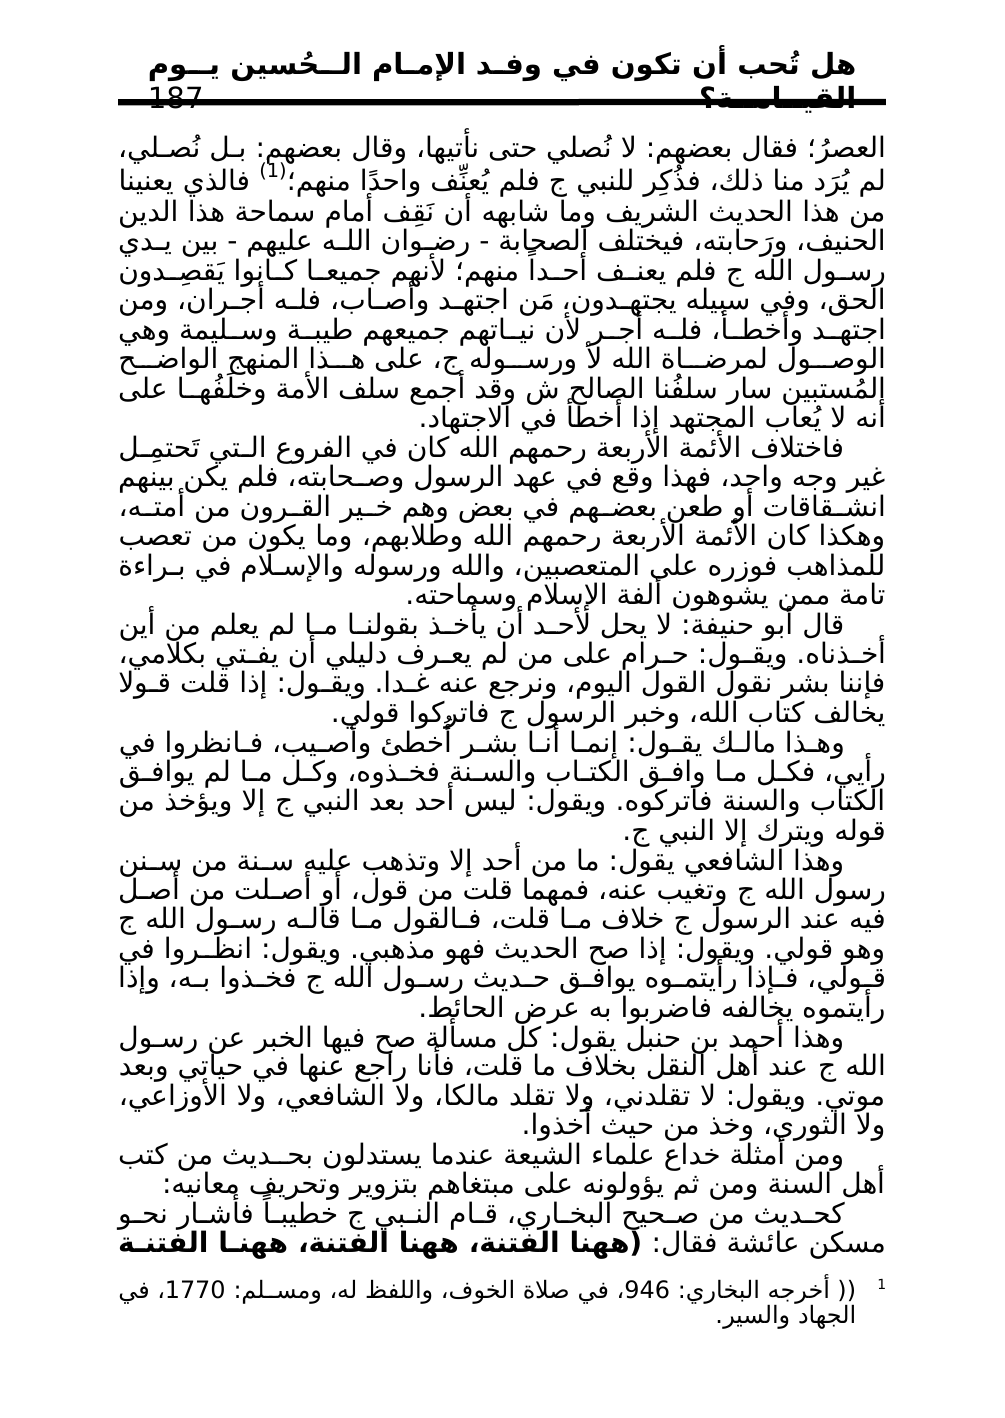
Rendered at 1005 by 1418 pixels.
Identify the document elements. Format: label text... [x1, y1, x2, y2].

text ومن أمثلة خداع علماء الشيعة عندما يستدلون بحديث من كتب أهل السنة ومن ثم يؤولونه على مبتغاهم بتزوير وتحريف معانيه: [118, 1141, 886, 1200]
text وهذا أحمد بن حنبل يقول: كل مسألة صح فيها الخبر عن رسول الله ج عند أهل النقل بخلاف ما قلت، فأنا راجع عنها في حياتي وبعد موتي. ويقول: لا تقلدني، ولا تقلد مالكا، ولا الشافعي، ولا الأوزاعي، ولا الثوري، وخذ من حيث أخذوا. [118, 1023, 886, 1141]
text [118, 1200, 886, 1259]
text فاختلاف الأئمة الأربعة رحمهم الله كان في الفروع التي تَحتمِل غير وجه واحد، فهذا وقع في عهد الرسول وصحابته، فلم يكن بينهم انشقاقات أو طعن بعضهم في بعض وهم خير القرون من أمته، وهكذا كان الأئمة الأربعة رحمهم الله وطلابهم، وما يكون من تعصب للمذاهب فوزره على المتعصبين، والله ورسوله والإسلام في براءة تامة ممن يشوهون ألفة الإسلام وسماحته. [118, 434, 886, 611]
text وهذا الشافعي يقول: ما من أحد إلا وتذهب عليه سنة من سنن رسول الله ج وتغيب عنه، فمهما قلت من قول، أو أصلت من أصل فيه عند الرسول ج خلاف ما قلت، فالقول ما قاله رسول الله ج وهو قولي. ويقول: إذا صح الحديث فهو مذهبي. ويقول: انظروا في قولي، فإذا رأيتموه يوافق حديث رسول الله ج فخذوا به، وإذا رأيتموه يخالفه فاضربوا به عرض الحائط. [118, 847, 886, 1023]
text وهذا مالك يقول: إنما أنا بشر أُخطئ وأصيب، فانظروا في رأيي، فكل ما وافق الكتاب والسنة فخذوه، وكل ما لم يوافق الكتاب والسنة فاتركوه. ويقول: ليس أحد بعد النبي ج إلا ويؤخذ من قوله ويترك إلا النبي ج. [118, 729, 886, 847]
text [118, 134, 886, 434]
text قال أبو حنيفة: لا يحل لأحد أن يأخذ بقولنا ما لم يعلم من أين أخذناه. ويقول: حرام على من لم يعرف دليلي أن يفتي بكلامي، فإننا بشر نقول القول اليوم، ونرجع عنه غدا. ويقول: إذا قلت قولا يخالف كتاب الله، وخبر الرسول ج فاتركوا قولي. [118, 611, 886, 729]
